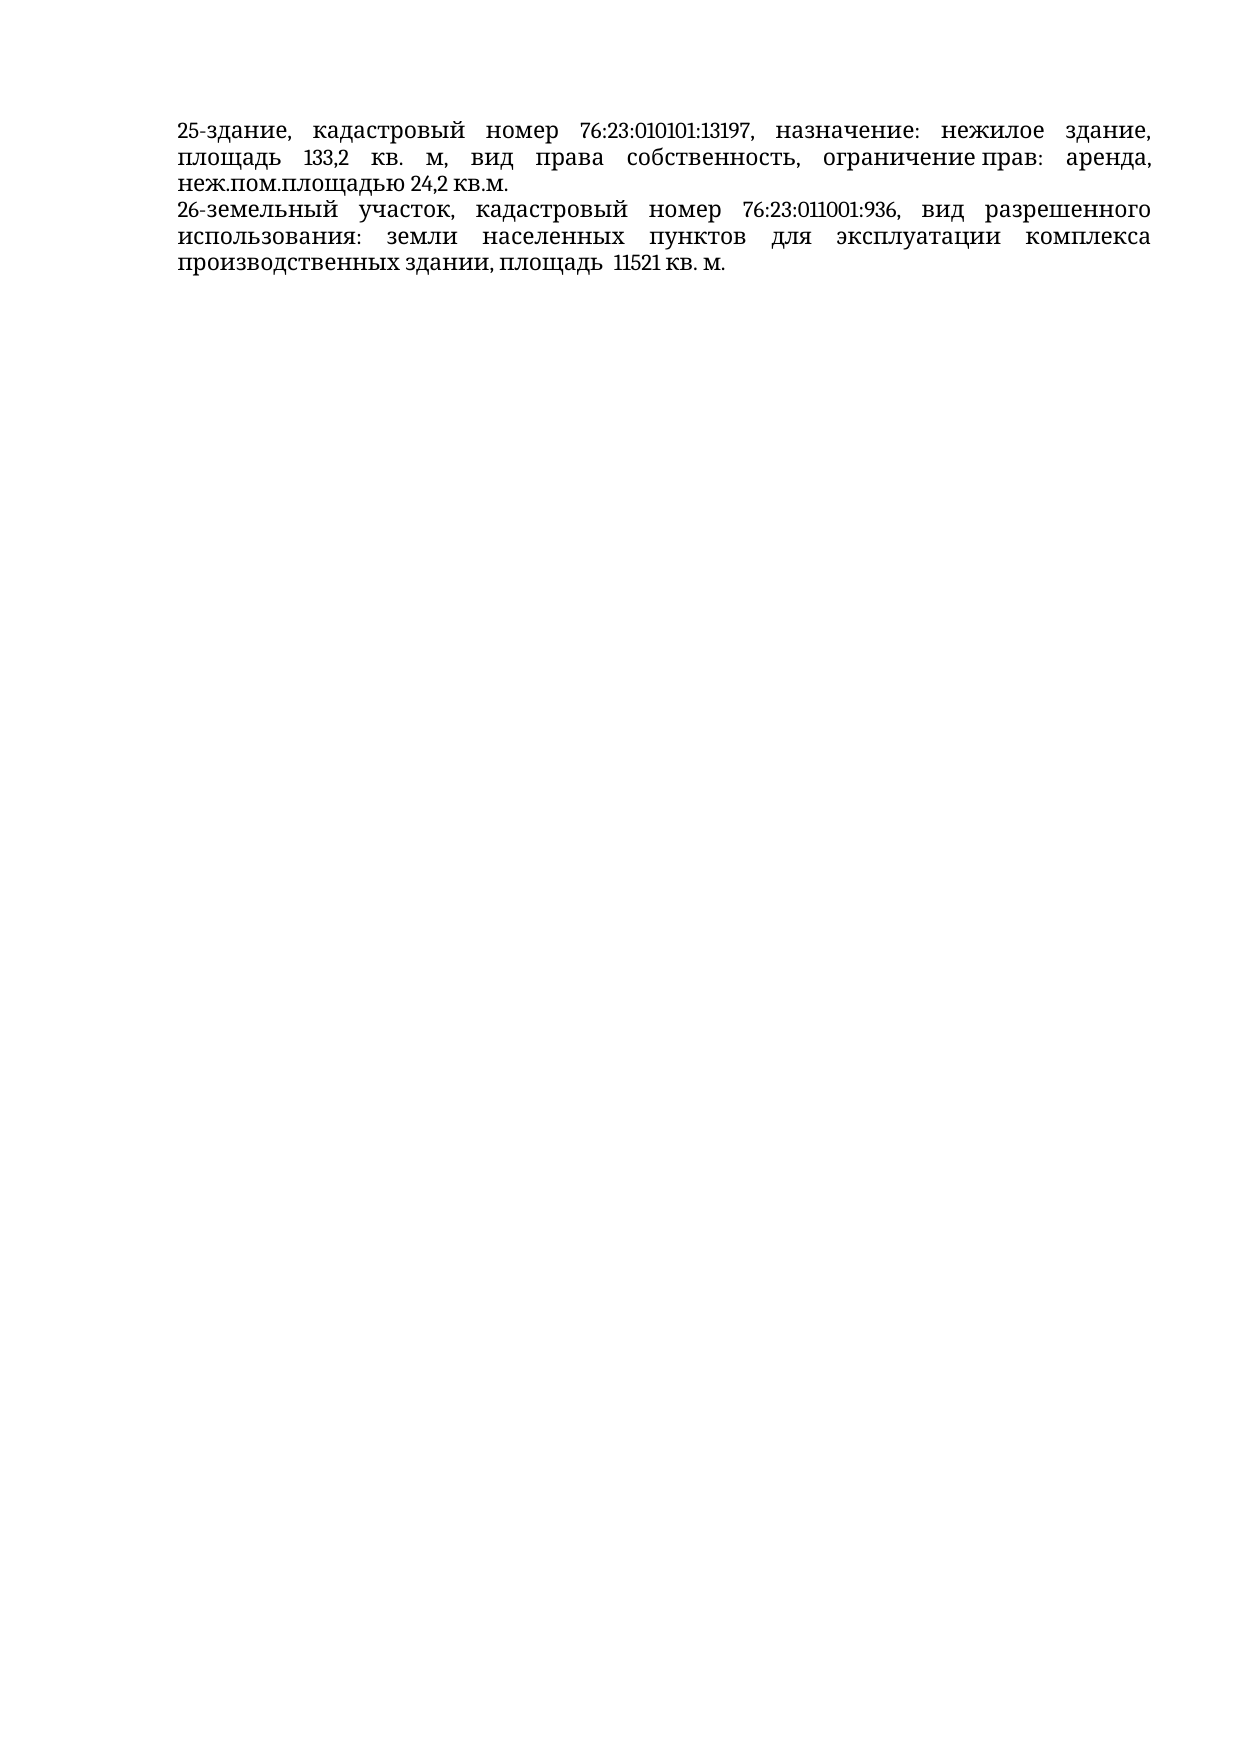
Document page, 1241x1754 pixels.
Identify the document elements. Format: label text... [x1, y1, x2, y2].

text 26-земельный участок, кадастровый номер 76:23:011001:936, вид разрешенного использования: земли населенных пунктов для эксплуатации комплекса производственных здании, площадь 11521 кв. м. [177, 197, 1152, 276]
text 25-здание, кадастровый номер 76:23:010101:13197, назначение: нежилое здание, площадь 133,2 кв. м, вид права собственность, ограничение прав: аренда, неж.пом.площадью 24,2 кв.м. [177, 118, 1152, 197]
